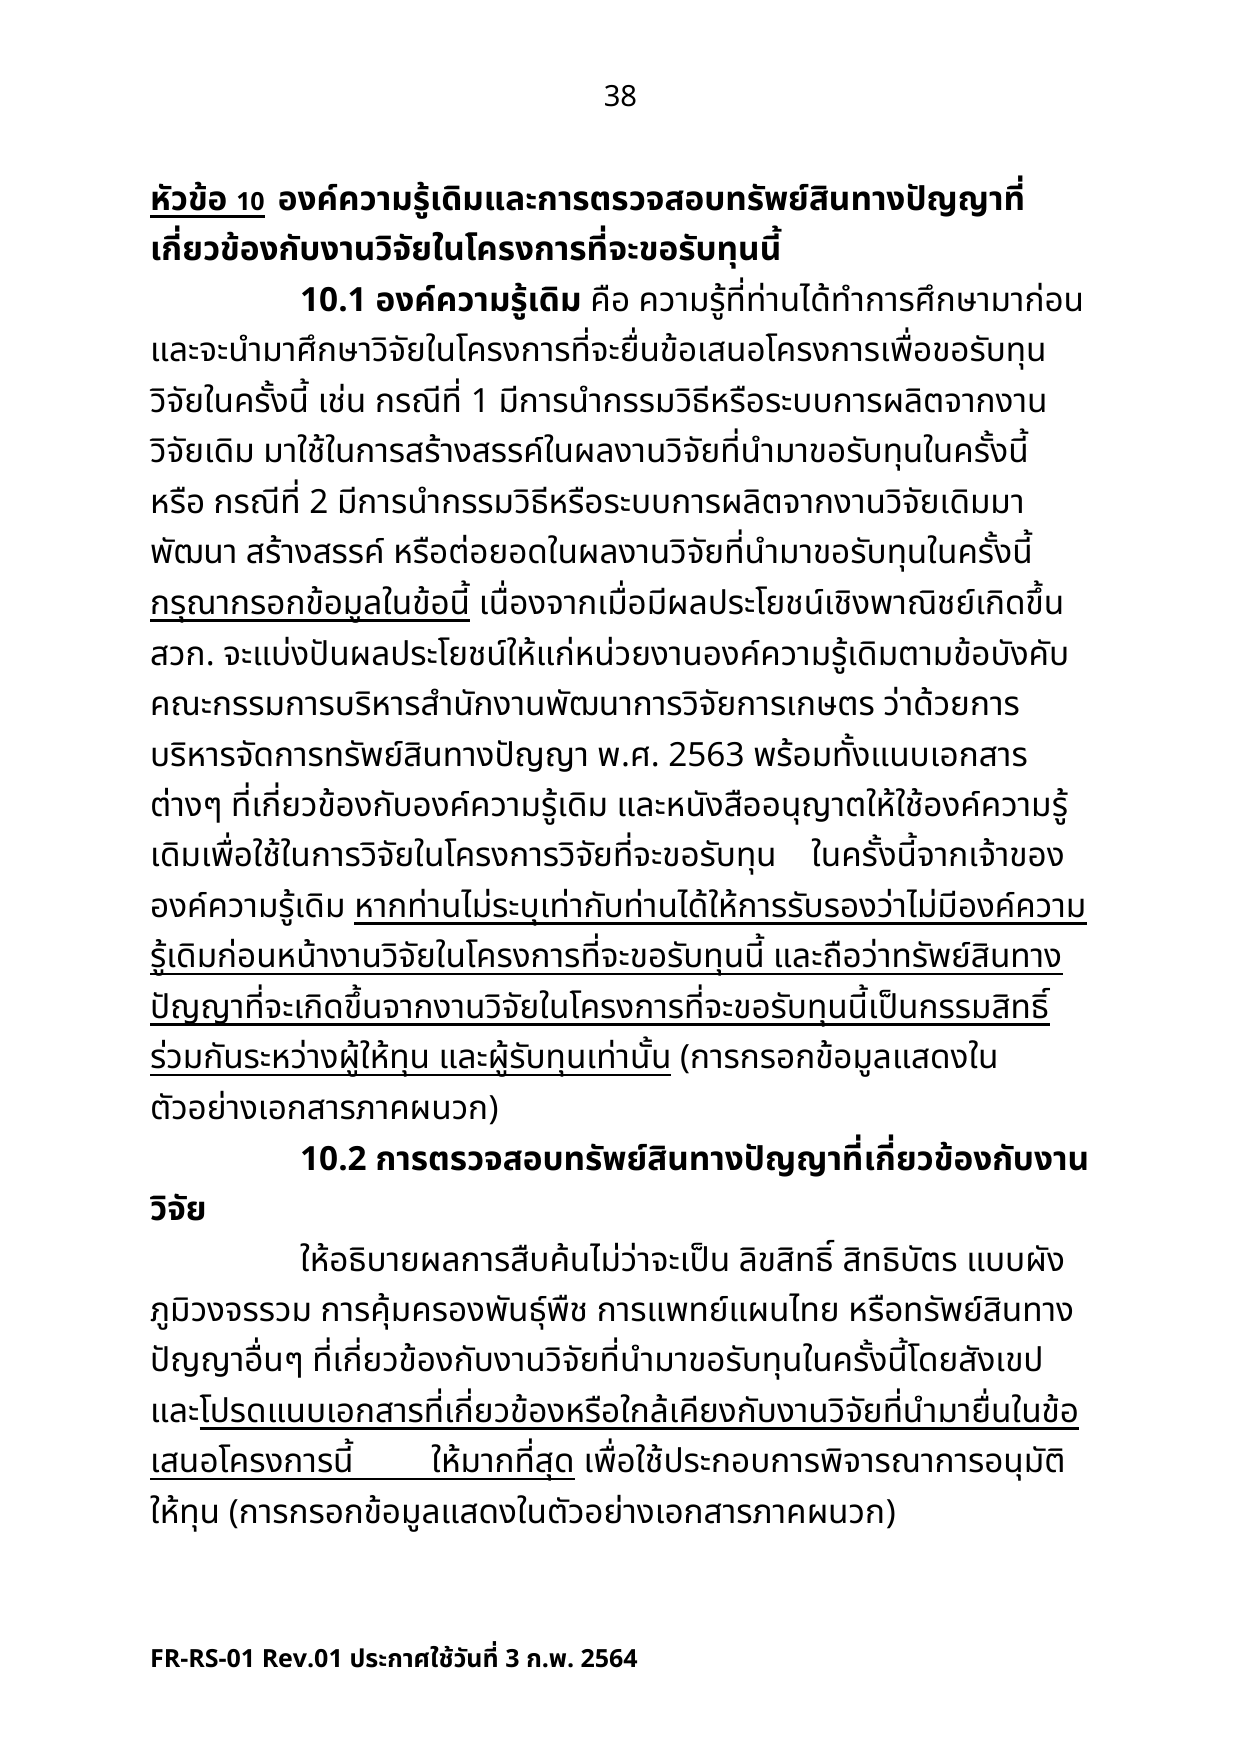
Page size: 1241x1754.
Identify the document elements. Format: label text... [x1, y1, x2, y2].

text ให้อธิบายผลการสืบค้นไม่ว่าจะเป็น ลิขสิทธิ์ สิทธิบัตร แบบผังภูมิวงจรรวม การคุ้มครองพันธุ์พืช การแพทย์แผนไทย หรือทรัพย์สินทางปัญญาอื่นๆ ที่เกี่ยวข้องกับงานวิจัยที่นำมาขอรับทุนในครั้งนี้โดยสังเขป และโปรดแนบเอกสารที่เกี่ยวข้องหรือใกล้เคียงกับงานวิจัยที่นำมายื่นในข้อเสนอโครงการนี้ ให้มากที่สุด เพื่อใช้ประกอบการพิจารณาการอนุมัติให้ทุน (การกรอกข้อมูลแสดงในตัวอย่างเอกสารภาคผนวก) [150, 1236, 1090, 1538]
text 10.1 องค์ความรู้เดิม คือ ความรู้ที่ท่านได้ทำการศึกษามาก่อนและจะนำมาศึกษาวิจัยในโครงการที่จะยื่นข้อเสนอโครงการเพื่อขอรับทุนวิจัยในครั้งนี้ เช่น กรณีที่ 1 มีการนำกรรมวิธีหรือระบบการผลิตจากงานวิจัยเดิม มาใช้ในการสร้างสรรค์ในผลงานวิจัยที่นำมาขอรับทุนในครั้งนี้ หรือ กรณีที่ 2 มีการนำกรรมวิธีหรือระบบการผลิตจากงานวิจัยเดิมมาพัฒนา สร้างสรรค์ หรือต่อยอดในผลงานวิจัยที่นำมาขอรับทุนในครั้งนี้ กรุณากรอกข้อมูลในข้อนี้ เนื่องจากเมื่อมีผลประโยชน์เชิงพาณิชย์เกิดขึ้น สวก. จะแบ่งปันผลประโยชน์ให้แก่หน่วยงานองค์ความรู้เดิมตามข้อบังคับคณะกรรมการบริหารสำนักงานพัฒนาการวิจัยการเกษตร ว่าด้วยการบริหารจัดการทรัพย์สินทางปัญญา พ.ศ. 2563 พร้อมทั้งแนบเอกสารต่างๆ ที่เกี่ยวข้องกับองค์ความรู้เดิม และหนังสืออนุญาตให้ใช้องค์ความรู้เดิมเพื่อใช้ในการวิจัยในโครงการวิจัยที่จะขอรับทุน ในครั้งนี้จากเจ้าขององค์ความรู้เดิม หากท่านไม่ระบุเท่ากับท่านได้ให้การรับรองว่าไม่มีองค์ความรู้เดิมก่อนหน้างานวิจัยในโครงการที่จะขอรับทุนนี้ และถือว่าทรัพย์สินทางปัญญาที่จะเกิดขึ้นจากงานวิจัยในโครงการที่จะขอรับทุนนี้เป็นกรรมสิทธิ์ร่วมกันระหว่างผู้ให้ทุน และผู้รับทุนเท่านั้น (การกรอกข้อมูลแสดงในตัวอย่างเอกสารภาคผนวก) [150, 276, 1090, 1134]
text หัวข้อ 10 องค์ความรู้เดิมและการตรวจสอบทรัพย์สินทางปัญญาที่เกี่ยวข้องกับงานวิจัยในโครงการที่จะขอรับทุนนี้ [150, 175, 1090, 276]
text 10.2 การตรวจสอบทรัพย์สินทางปัญญาที่เกี่ยวข้องกับงานวิจัย [150, 1134, 1090, 1236]
